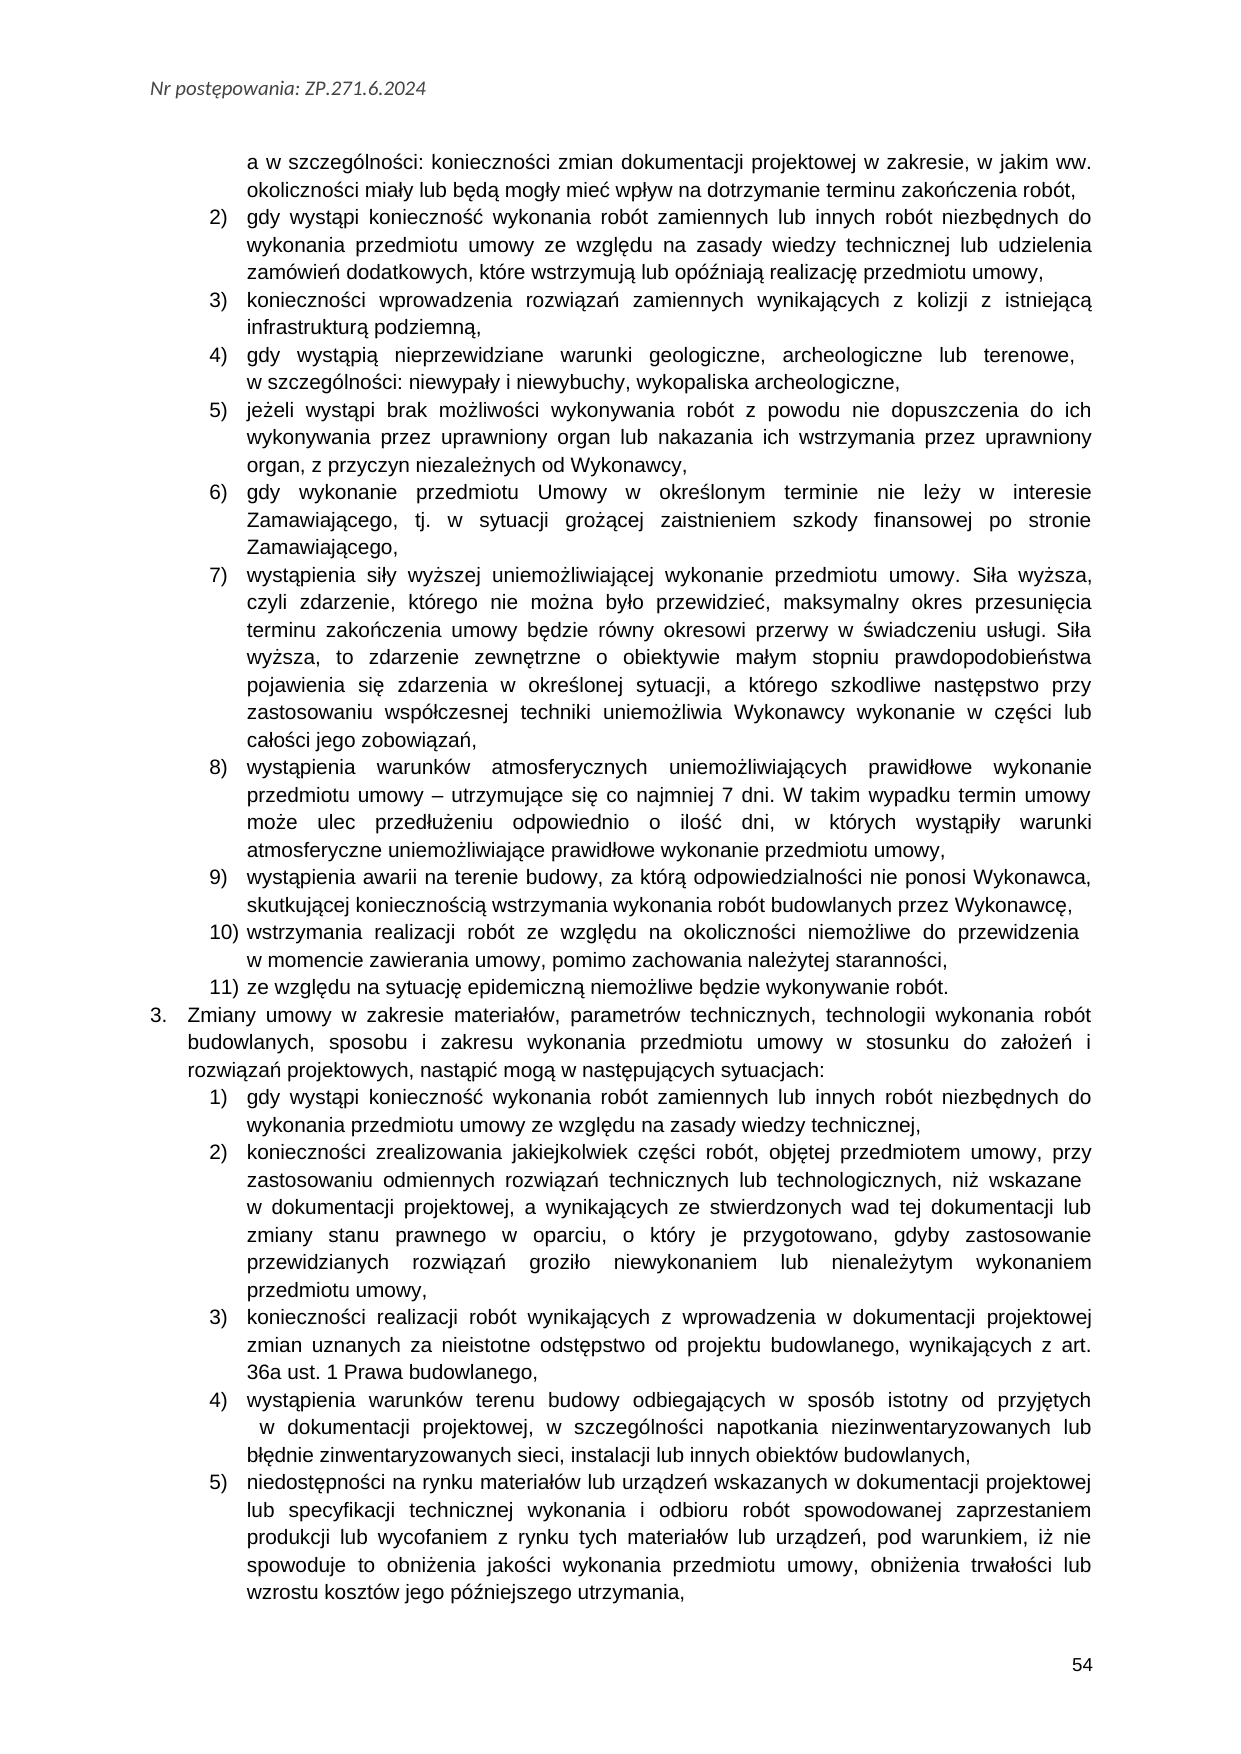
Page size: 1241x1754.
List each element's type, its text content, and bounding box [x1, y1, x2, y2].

list wystąpienia awarii na terenie budowy, za którą odpowiedzialności nie ponosi Wykonawca, skutkującej koniecznością wstrzymania wykonania robót budowlanych przez Wykonawcę, [209, 865, 1092, 916]
list gdy wystąpi konieczność wykonania robót zamiennych lub innych robót niezbędnych do wykonania przedmiotu umowy ze względu na zasady wiedzy technicznej lub udzielenia zamówień dodatkowych, które wstrzymują lub opóźniają realizację przedmiotu umowy, [209, 205, 1092, 284]
list konieczności wprowadzenia rozwiązań zamiennych wynikających z kolizji z istniejącą infrastrukturą podziemną, [209, 287, 1092, 339]
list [209, 150, 1092, 201]
list gdy wykonanie przedmiotu Umowy w określonym terminie nie leży w interesie Zamawiającego, tj. w sytuacji grożącej zaistnieniem szkody finansowej po stronie Zamawiającego, [209, 480, 1092, 559]
list jeżeli wystąpi brak możliwości wykonywania robót z powodu nie dopuszczenia do ich wykonywania przez uprawniony organ lub nakazania ich wstrzymania przez uprawniony organ, z przyczyn niezależnych od Wykonawcy, [209, 397, 1092, 476]
list wystąpienia warunków terenu budowy odbiegających w sposób istotny od przyjętych w dokumentacji projektowej, w szczególności napotkania niezinwentaryzowanych lub błędnie zinwentaryzowanych sieci, instalacji lub innych obiektów budowlanych, [209, 1387, 1092, 1466]
list konieczności realizacji robót wynikających z wprowadzenia w dokumentacji projektowej zmian uznanych za nieistotne odstępstwo od projektu budowlanego, wynikających z art. 36a ust. 1 Prawa budowlanego, [209, 1305, 1092, 1384]
list wystąpienia warunków atmosferycznych uniemożliwiających prawidłowe wykonanie przedmiotu umowy – utrzymujące się co najmniej 7 dni. W takim wypadku termin umowy może ulec przedłużeniu odpowiednio o ilość dni, w których wystąpiły warunki atmosferyczne uniemożliwiające prawidłowe wykonanie przedmiotu umowy, [209, 755, 1092, 861]
list Zmiany umowy w zakresie materiałów, parametrów technicznych, technologii wykonania robót budowlanych, sposobu i zakresu wykonania przedmiotu umowy w stosunku do założeń i rozwiązań projektowych, nastąpić mogą w następujących sytuacjach: [150, 1002, 1092, 1081]
list wystąpienia siły wyższej uniemożliwiającej wykonanie przedmiotu umowy. Siła wyższa, czyli zdarzenie, którego nie można było przewidzieć, maksymalny okres przesunięcia terminu zakończenia umowy będzie równy okresowi przerwy w świadczeniu usługi. Siła wyższa, to zdarzenie zewnętrzne o obiektywie małym stopniu prawdopodobieństwa pojawienia się zdarzenia w określonej sytuacji, a którego szkodliwe następstwo przy zastosowaniu współczesnej techniki uniemożliwia Wykonawcy wykonanie w części lub całości jego zobowiązań, [209, 562, 1092, 751]
list ze względu na sytuację epidemiczną niemożliwe będzie wykonywanie robót. [209, 975, 1092, 999]
list niedostępności na rynku materiałów lub urządzeń wskazanych w dokumentacji projektowej lub specyfikacji technicznej wykonania i odbioru robót spowodowanej zaprzestaniem produkcji lub wycofaniem z rynku tych materiałów lub urządzeń, pod warunkiem, iż nie spowoduje to obniżenia jakości wykonania przedmiotu umowy, obniżenia trwałości lub wzrostu kosztów jego późniejszego utrzymania, [209, 1470, 1092, 1604]
list konieczności zrealizowania jakiejkolwiek części robót, objętej przedmiotem umowy, przy zastosowaniu odmiennych rozwiązań technicznych lub technologicznych, niż wskazane w dokumentacji projektowej, a wynikających ze stwierdzonych wad tej dokumentacji lub zmiany stanu prawnego w oparciu, o który je przygotowano, gdyby zastosowanie przewidzianych rozwiązań groziło niewykonaniem lub nienależytym wykonaniem przedmiotu umowy, [209, 1140, 1092, 1301]
list wstrzymania realizacji robót ze względu na okoliczności niemożliwe do przewidzenia w momencie zawierania umowy, pomimo zachowania należytej staranności, [209, 920, 1092, 971]
list gdy wystąpią nieprzewidziane warunki geologiczne, archeologiczne lub terenowe, w szczególności: niewypały i niewybuchy, wykopaliska archeologiczne, [209, 342, 1092, 394]
list gdy wystąpi konieczność wykonania robót zamiennych lub innych robót niezbędnych do wykonania przedmiotu umowy ze względu na zasady wiedzy technicznej, [209, 1085, 1092, 1136]
